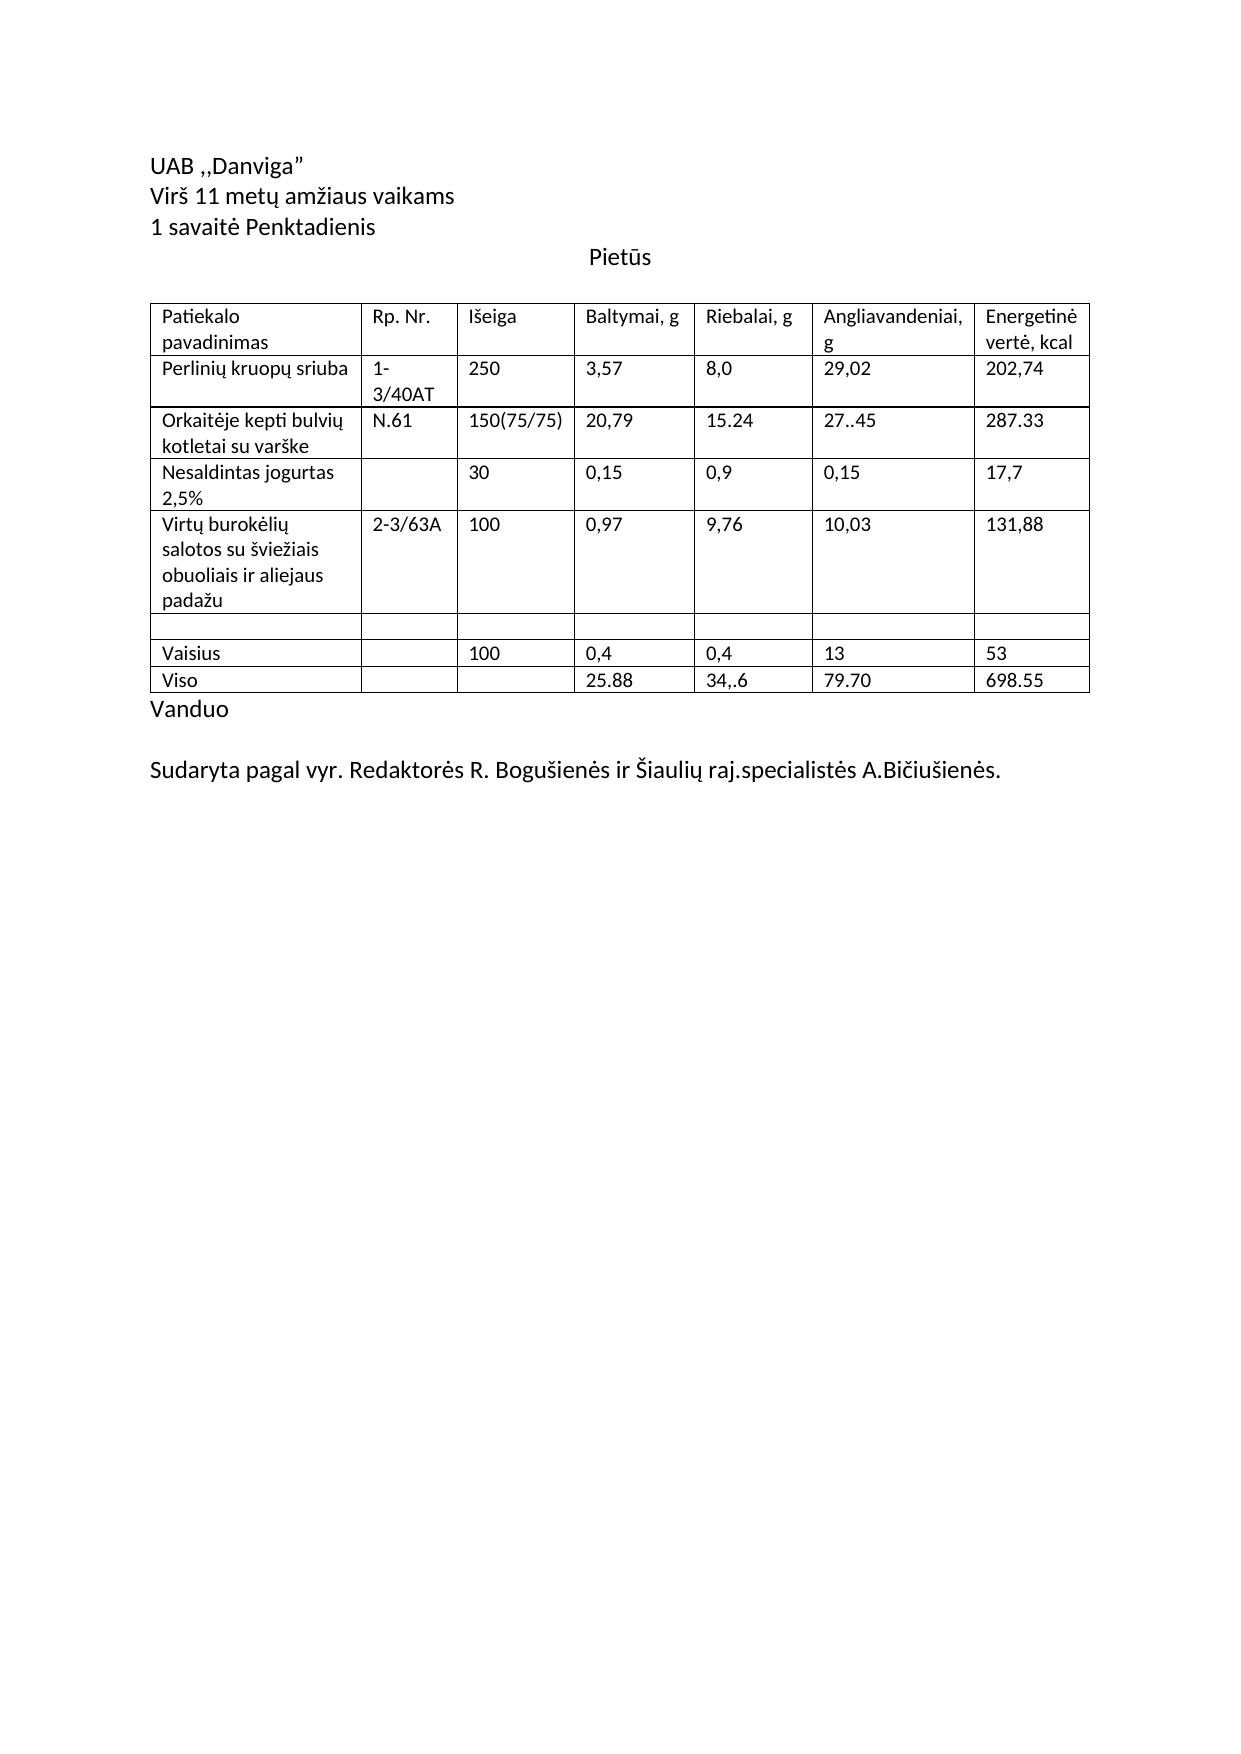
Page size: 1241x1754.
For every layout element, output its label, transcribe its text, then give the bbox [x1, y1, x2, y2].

table_cell [813, 614, 974, 639]
table_cell 287.33 [975, 408, 1089, 458]
text UAB ,,Danviga” [150, 150, 1090, 181]
table_cell Viso [151, 667, 361, 692]
table_cell 0,15 [575, 459, 694, 510]
table_header Energetinė vertė, kcal [975, 304, 1089, 354]
table_cell [458, 667, 574, 692]
table_cell 0,4 [575, 640, 694, 666]
table_header Rp. Nr. [362, 304, 457, 354]
table_cell 10,03 [813, 511, 974, 613]
table_cell [151, 614, 361, 639]
table_cell 1-3/40AT [362, 356, 457, 406]
table_cell 0,9 [695, 459, 812, 510]
table_cell Virtų burokėlių salotos su šviežiais obuoliais ir aliejaus padažu [151, 511, 361, 613]
table_cell 25.88 [575, 667, 694, 692]
text Vanduo [150, 693, 1090, 724]
table_cell 100 [458, 640, 574, 666]
table_cell 9,76 [695, 511, 812, 613]
text Pietūs [150, 242, 1090, 272]
table_cell 150(75/75) [458, 408, 574, 458]
table_cell 698.55 [975, 667, 1089, 692]
table_header Baltymai, g [575, 304, 694, 354]
table_cell 27..45 [813, 408, 974, 458]
table_cell 29,02 [813, 356, 974, 406]
table_cell 2-3/63A [362, 511, 457, 613]
table_cell N.61 [362, 408, 457, 458]
table_cell Perlinių kruopų sriuba [151, 356, 361, 406]
table_header Angliavandeniai, g [813, 304, 974, 354]
table_cell 3,57 [575, 356, 694, 406]
table_cell 0,97 [575, 511, 694, 613]
table_cell [975, 614, 1089, 639]
table_cell [362, 667, 457, 692]
table_cell 13 [813, 640, 974, 666]
table_header Patiekalo pavadinimas [151, 304, 361, 354]
table_cell [575, 614, 694, 639]
table_cell Vaisius [151, 640, 361, 666]
table_cell Orkaitėje kepti bulvių kotletai su varške [151, 408, 361, 458]
table_cell 250 [458, 356, 574, 406]
table_cell 8,0 [695, 356, 812, 406]
table_header Riebalai, g [695, 304, 812, 354]
table_cell 0,15 [813, 459, 974, 510]
table_cell 79.70 [813, 667, 974, 692]
table_cell 100 [458, 511, 574, 613]
text 1 savaitė Penktadienis [150, 211, 1090, 242]
text Virš 11 metų amžiaus vaikams [150, 181, 1090, 211]
table_cell [362, 614, 457, 639]
table_cell 53 [975, 640, 1089, 666]
table_cell 17,7 [975, 459, 1089, 510]
table_cell [362, 640, 457, 666]
table_cell [458, 614, 574, 639]
text Sudaryta pagal vyr. Redaktorės R. Bogušienės ir Šiaulių raj.specialistės A.Bičiušienės. [150, 754, 1090, 785]
table_cell 30 [458, 459, 574, 510]
table_cell [695, 614, 812, 639]
table_cell Nesaldintas jogurtas 2,5% [151, 459, 361, 510]
table_cell 0,4 [695, 640, 812, 666]
table_cell 20,79 [575, 408, 694, 458]
table_cell [362, 459, 457, 510]
table_header Išeiga [458, 304, 574, 354]
table_cell 34,.6 [695, 667, 812, 692]
table_cell 202,74 [975, 356, 1089, 406]
table_cell 15.24 [695, 408, 812, 458]
table_cell 131,88 [975, 511, 1089, 613]
